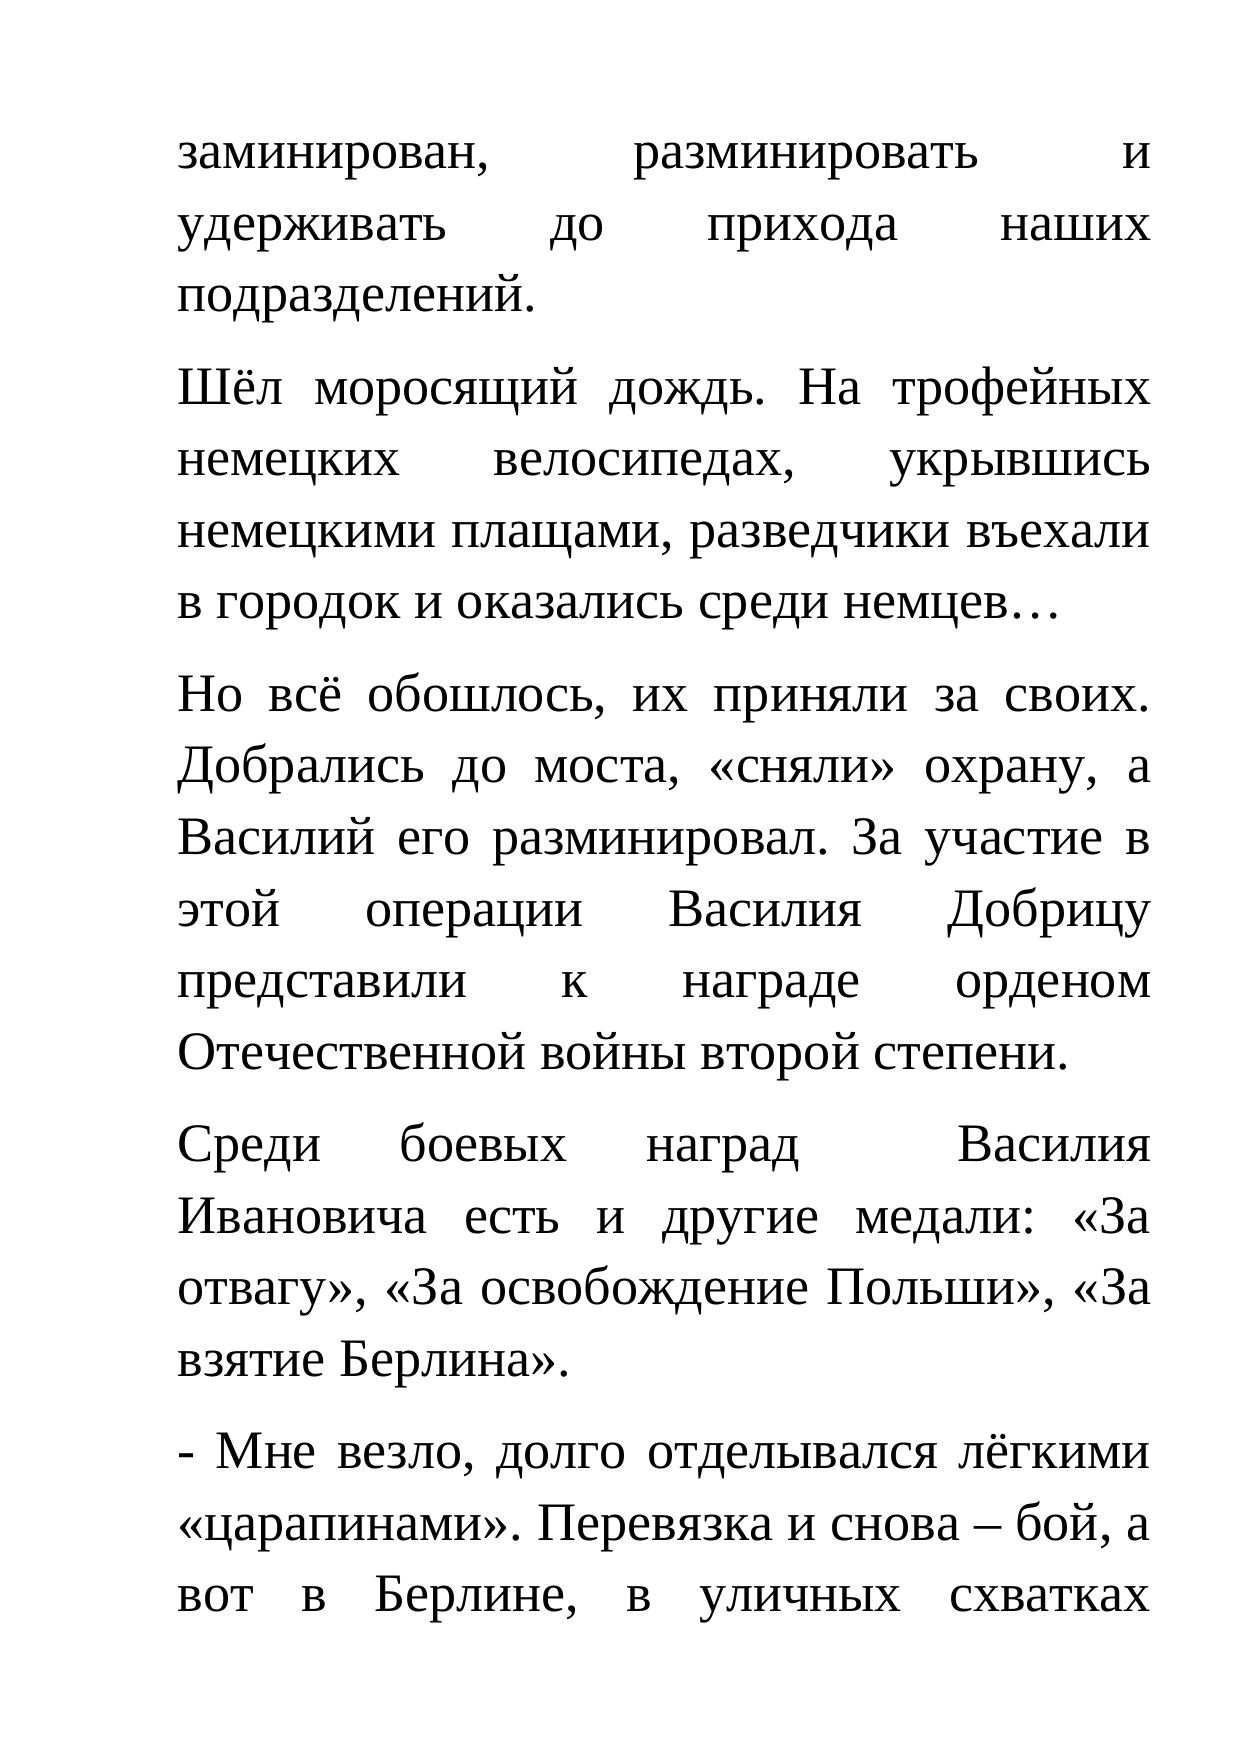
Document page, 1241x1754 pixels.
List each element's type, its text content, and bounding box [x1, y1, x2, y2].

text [177, 1418, 1152, 1623]
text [177, 118, 1152, 323]
text Шёл моросящий дождь. На трофейных немецких велосипедах, укрывшись немецкими плащами, разведчики въехали в городок и оказались среди немцев… [177, 354, 1152, 631]
text Среди боевых наград Василия Ивановича есть и другие медали: «За отвагу», «За освобождение Польши», «За взятие Берлина». [177, 1111, 1152, 1388]
text Но всё обошлось, их приняли за своих. Добрались до моста, «сняли» охрану, а Василий его разминировал. За участие в этой операции Василия Добрицу представили к награде орденом Отечественной войны второй степени. [177, 661, 1152, 1081]
